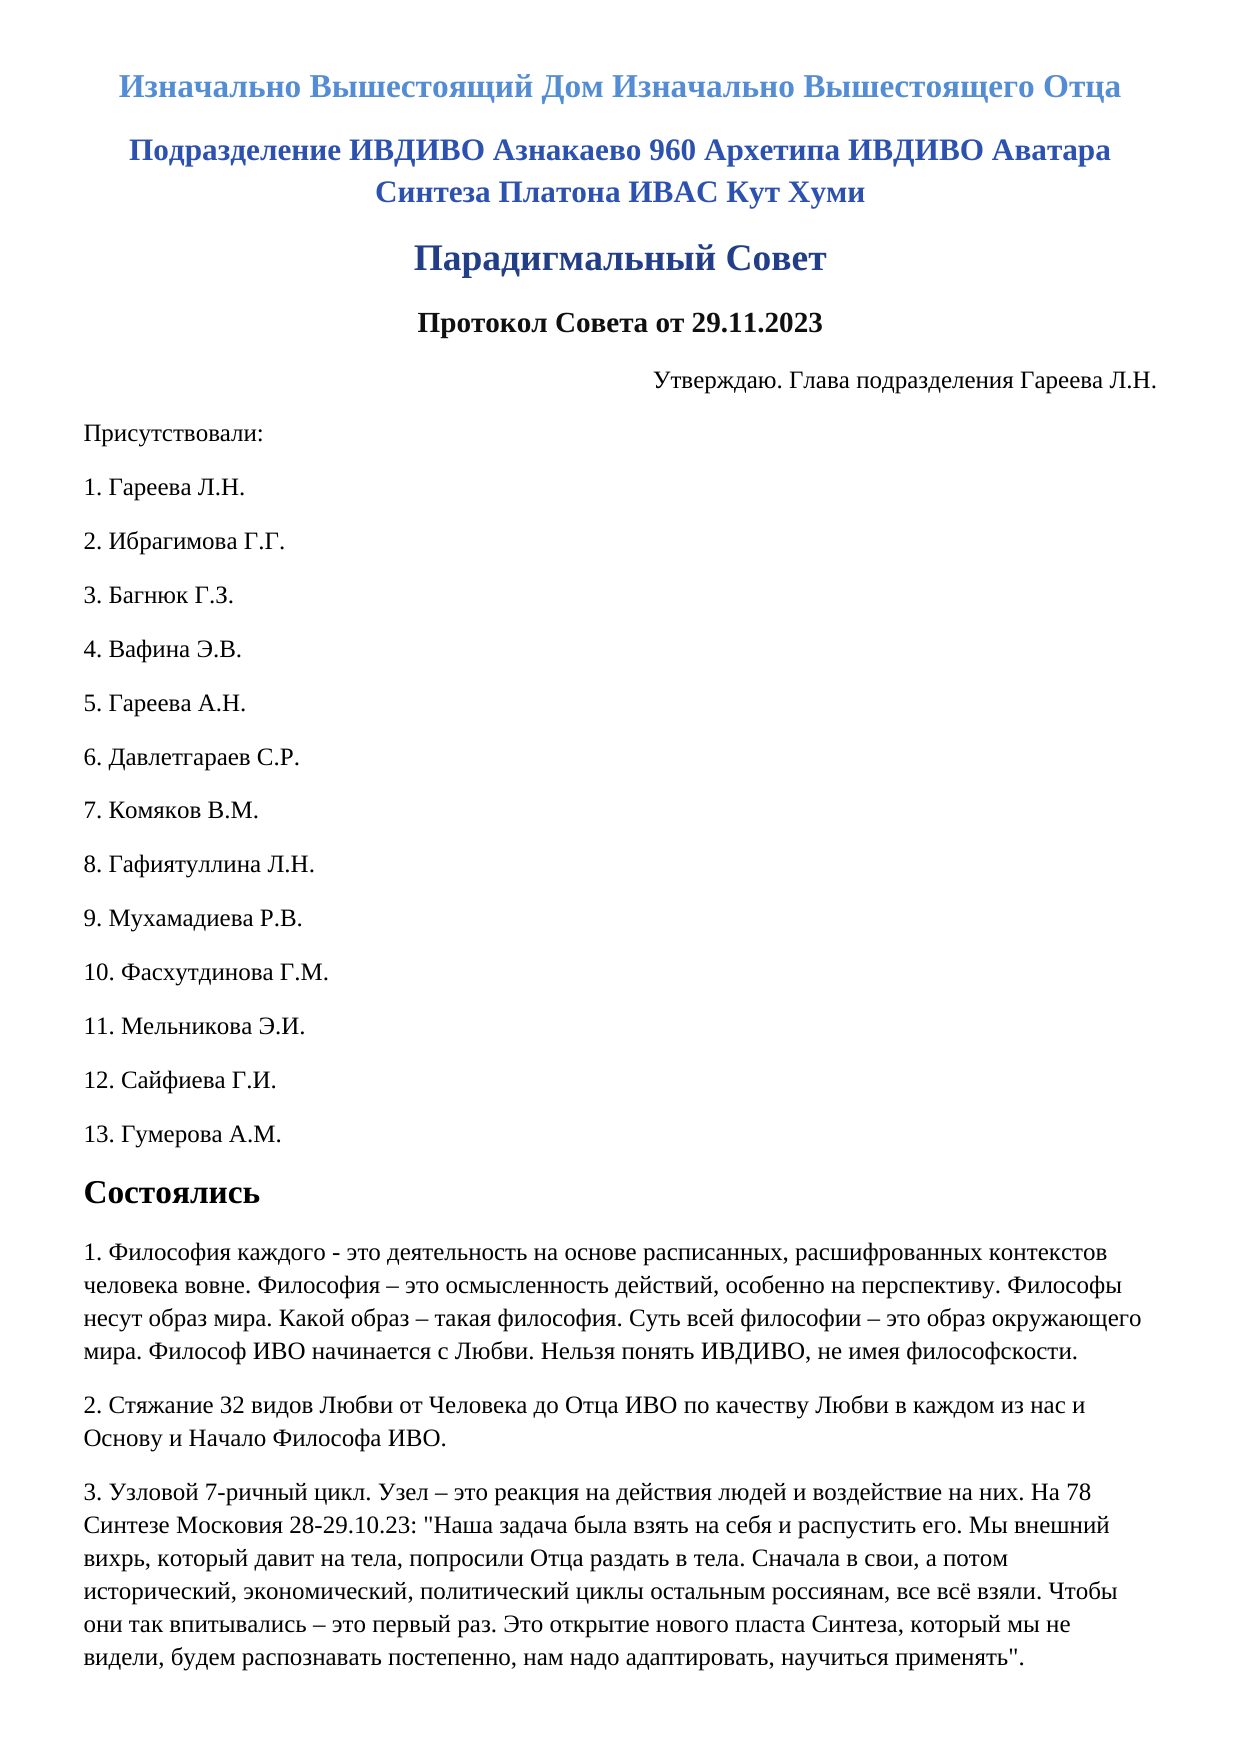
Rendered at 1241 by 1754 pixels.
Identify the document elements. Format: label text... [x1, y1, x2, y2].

text 8. Гафиятуллина Л.Н. [83, 849, 1157, 878]
text 10. Фасхутдинова Г.М. [83, 957, 1157, 986]
text Утверждаю. Глава подразделения Гареева Л.Н. [83, 365, 1157, 393]
text Присутствовали: [83, 418, 1157, 447]
text 7. Комяков В.М. [83, 796, 1157, 824]
text Изначально Вышестоящий Дом Изначально Вышестоящего Отца [83, 67, 1157, 105]
text Парадигмальный Совет [83, 235, 1157, 278]
text 1. Философия каждого - это деятельность на основе расписанных, расшифрованных контекстов человека вовне. Философия – это осмысленность действий, особенно на перспективу. Философы несут образ мира. Какой образ – такая философия. Суть всей философии – это образ окружающего мира. Философ ИВО начинается с Любви. Нельзя понять ИВДИВО, не имея философскости. [83, 1237, 1157, 1365]
text 4. Вафина Э.В. [83, 634, 1157, 663]
text 11. Мельникова Э.И. [83, 1011, 1157, 1040]
text 3. Узловой 7-ричный цикл. Узел – это реакция на действия людей и воздействие на них. На 78 Синтезе Московия 28-29.10.23: "Наша задача была взять на себя и распустить его. Мы внешний вихрь, который давит на тела, попросили Отца раздать в тела. Сначала в свои, а потом исторический, экономический, политический циклы остальным россиянам, все всё взяли. Чтобы они так впитывались – это первый раз. Это открытие нового пласта Синтеза, который мы не видели, будем распознавать постепенно, нам надо адаптировать, научиться применять". [83, 1477, 1157, 1671]
text 2. Ибрагимова Г.Г. [83, 526, 1157, 555]
text Протокол Совета от 29.11.2023 [83, 305, 1157, 339]
text 12. Сайфиева Г.И. [83, 1065, 1157, 1093]
text Состоялись [83, 1172, 1157, 1211]
text Подразделение ИВДИВО Азнакаево 960 Архетипа ИВДИВО Аватара Синтеза Платона ИВАС Кут Хуми [83, 132, 1157, 209]
text 6. Давлетгараев С.Р. [83, 742, 1157, 770]
text 5. Гареева А.Н. [83, 688, 1157, 717]
text 3. Багнюк Г.З. [83, 580, 1157, 609]
text 1. Гареева Л.Н. [83, 472, 1157, 501]
text 9. Мухамадиева Р.В. [83, 903, 1157, 932]
text 2. Стяжание 32 видов Любви от Человека до Отца ИВО по качеству Любви в каждом из нас и Основу и Начало Философа ИВО. [83, 1390, 1157, 1452]
text 13. Гумерова А.М. [83, 1119, 1157, 1147]
